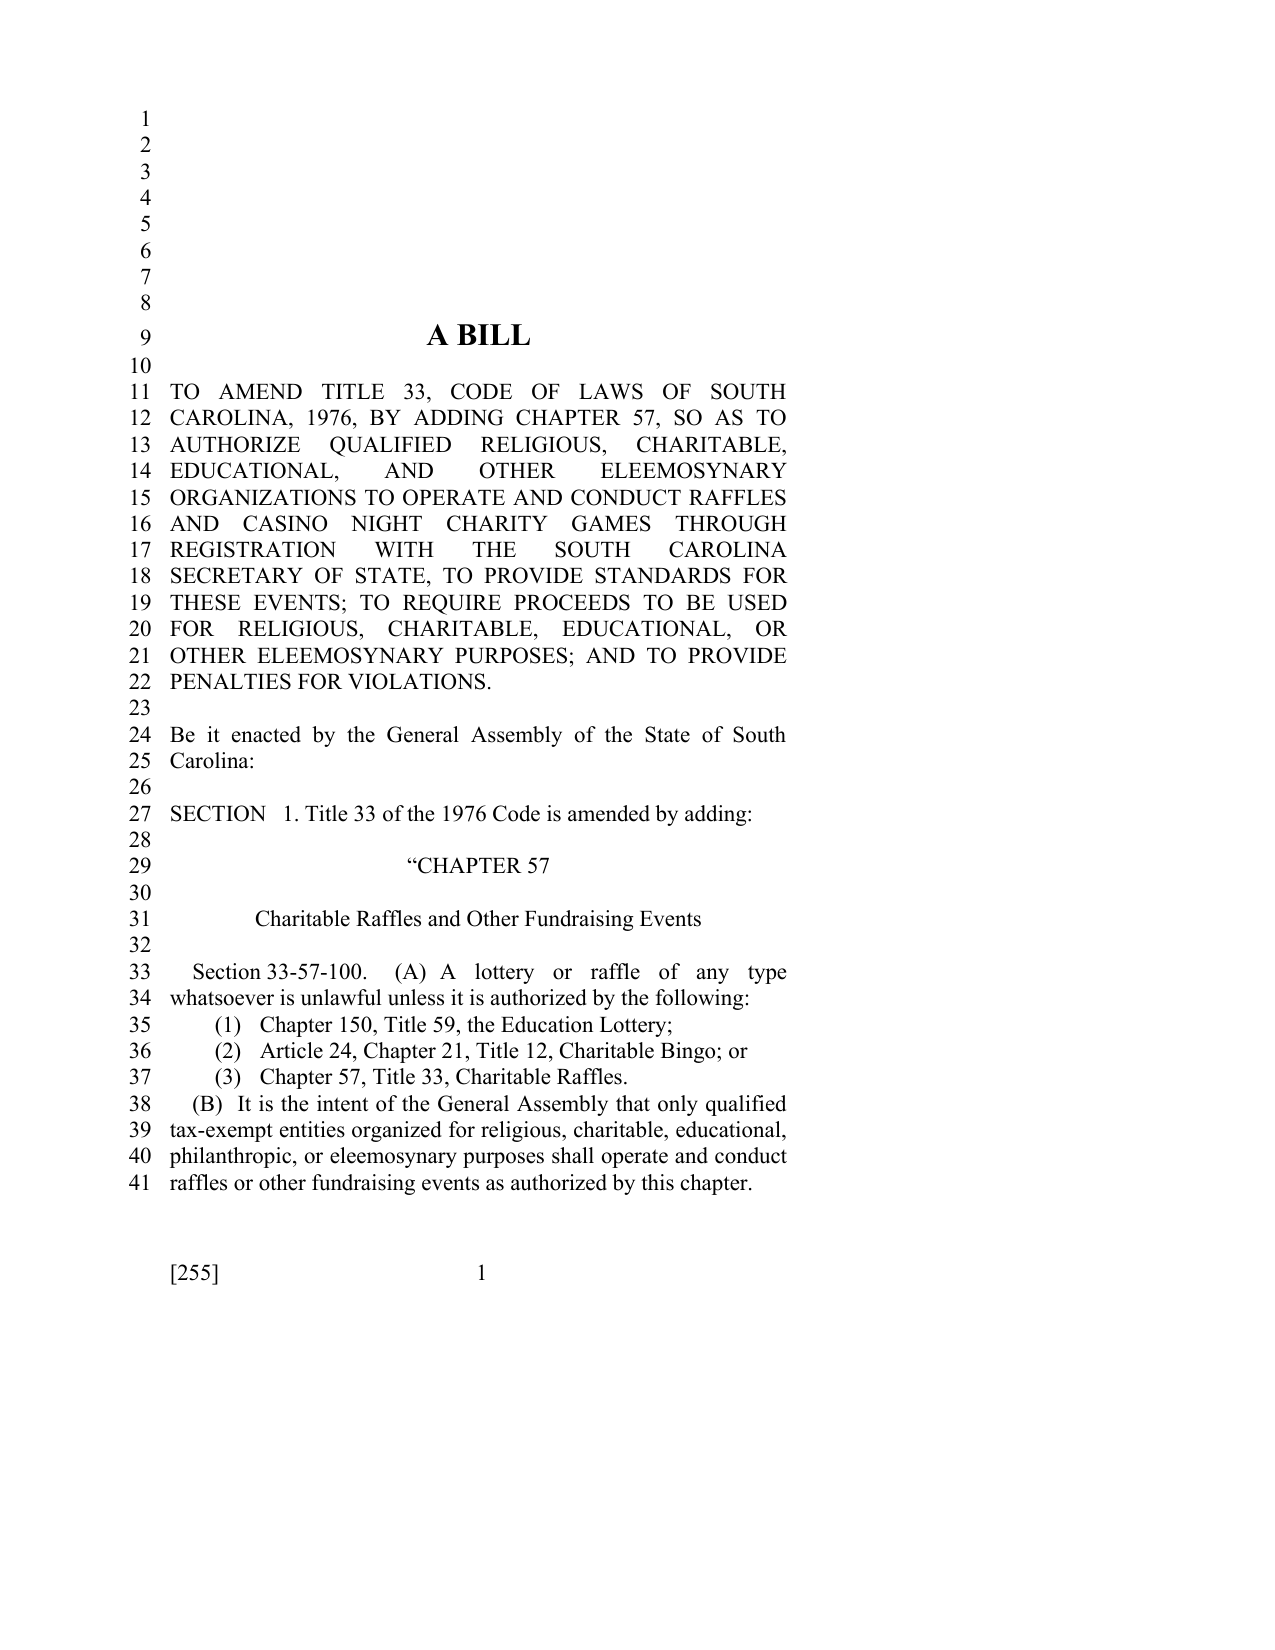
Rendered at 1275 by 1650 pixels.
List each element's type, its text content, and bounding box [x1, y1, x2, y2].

text “CHAPTER 57 [169, 852, 787, 879]
text (3) Chapter 57, Title 33, Charitable Raffles. [169, 1063, 787, 1090]
text (2) Article 24, Chapter 21, Title 12, Charitable Bingo; or [169, 1037, 787, 1063]
text Charitable Raffles and Other Fundraising Events [169, 905, 787, 932]
text A BILL [169, 316, 787, 352]
text Section 33-57-100. (A) A lottery or raffle of any type whatsoever is unlawful unless it is authorized by the following: [169, 958, 787, 1011]
text SECTION 1. Title 33 of the 1976 Code is amended by adding: [169, 800, 787, 826]
text TO AMEND TITLE 33, CODE OF LAWS OF SOUTH CAROLINA, 1976, BY ADDING CHAPTER 57, SO AS TO AUTHORIZE QUALIFIED RELIGIOUS, CHARITABLE, EDUCATIONAL, AND OTHER ELEEMOSYNARY ORGANIZATIONS TO OPERATE AND CONDUCT RAFFLES AND CASINO NIGHT CHARITY GAMES THROUGH REGISTRATION WITH THE SOUTH CAROLINA SECRETARY OF STATE, TO PROVIDE STANDARDS FOR THESE EVENTS; TO REQUIRE PROCEEDS TO BE USED FOR RELIGIOUS, CHARITABLE, EDUCATIONAL, OR OTHER ELEEMOSYNARY PURPOSES; AND TO PROVIDE PENALTIES FOR VIOLATIONS. [169, 378, 787, 694]
text (1) Chapter 150, Title 59, the Education Lottery; [169, 1011, 787, 1037]
text Be it enacted by the General Assembly of the State of South Carolina: [169, 721, 787, 773]
text (B) It is the intent of the General Assembly that only qualified tax-exempt entities organized for religious, charitable, educational, philanthropic, or eleemosynary purposes shall operate and conduct raffles or other fundraising events as authorized by this chapter. [169, 1090, 787, 1195]
